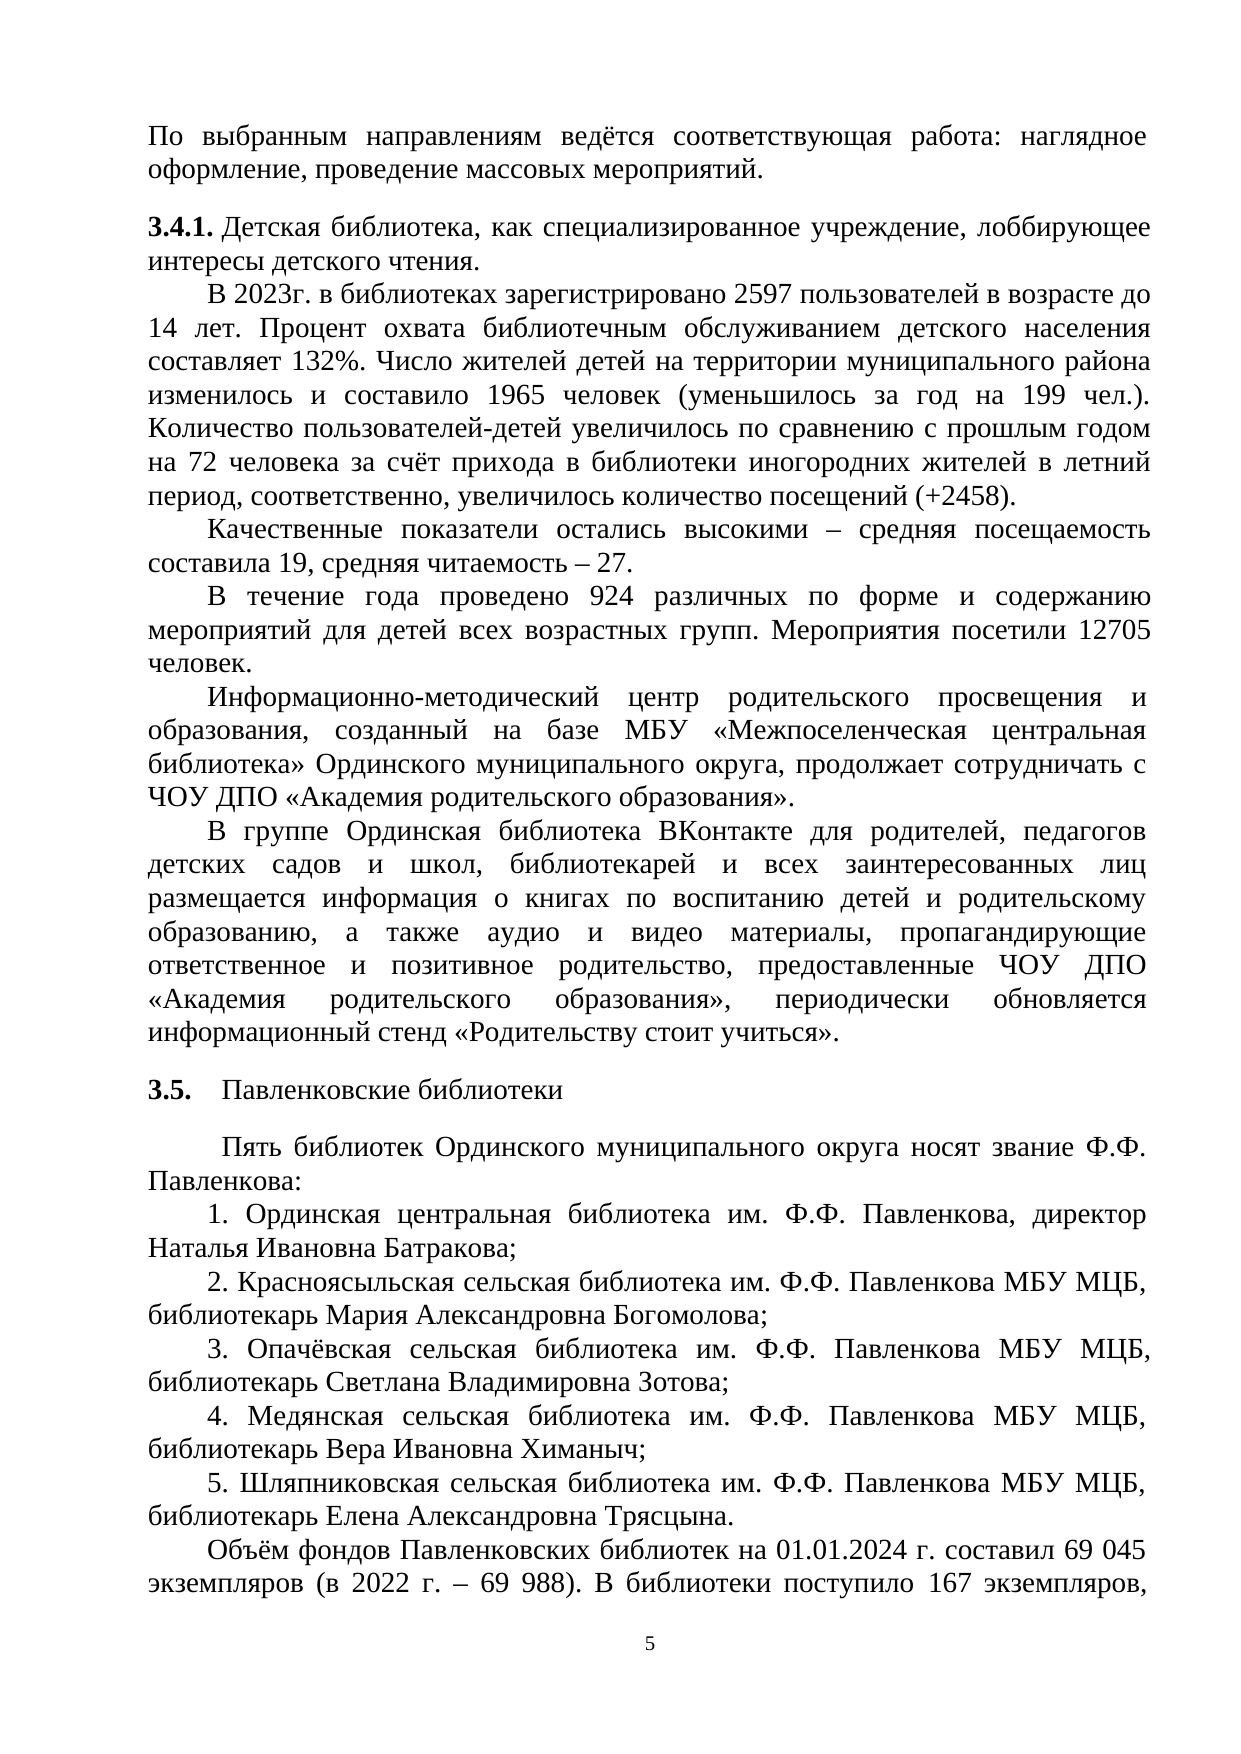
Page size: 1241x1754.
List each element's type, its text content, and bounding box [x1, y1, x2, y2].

text В течение года проведено 924 различных по форме и содержанию мероприятий для детей всех возрастных групп. Мероприятия посетили 12705 человек. [148, 578, 1152, 679]
text Информационно-методический центр родительского просвещения и образования, созданный на базе МБУ «Межпоселенческая центральная библиотека» Ординского муниципального округа, продолжает сотрудничать с ЧОУ ДПО «Академия родительского образования». [148, 679, 1147, 813]
text 5. Шляпниковская сельская библиотека им. Ф.Ф. Павленкова МБУ МЦБ, библиотекарь Елена Александровна Трясцына. [148, 1465, 1147, 1532]
text 2. Красноясыльская сельская библиотека им. Ф.Ф. Павленкова МБУ МЦБ, библиотекарь Мария Александровна Богомолова; [148, 1264, 1147, 1331]
text 3.5. Павленковские библиотеки [148, 1072, 1147, 1105]
text 4. Медянская сельская библиотека им. Ф.Ф. Павленкова МБУ МЦБ, библиотекарь Вера Ивановна Химаныч; [148, 1398, 1147, 1465]
text 1. Ординская центральная библиотека им. Ф.Ф. Павленкова, директор Наталья Ивановна Батракова; [148, 1197, 1147, 1264]
text В 2023г. в библиотеках зарегистрировано 2597 пользователей в возрасте до 14 лет. Процент охвата библиотечным обслуживанием детского населения составляет 132%. Число жителей детей на территории муниципального района изменилось и составило 1965 человек (уменьшилось за год на 199 чел.). Количество пользователей-детей увеличилось по сравнению с прошлым годом на 72 человека за счёт прихода в библиотеки иногородних жителей в летний период, соответственно, увеличилось количество посещений (+2458). [148, 276, 1152, 511]
text 3.4.1. Детская библиотека, как специализированное учреждение, лоббирующее интересы детского чтения. [148, 209, 1152, 276]
text 3. Опачёвская сельская библиотека им. Ф.Ф. Павленкова МБУ МЦБ, библиотекарь Светлана Владимировна Зотова; [148, 1331, 1152, 1398]
text Пять библиотек Ординского муниципального округа носят звание Ф.Ф. Павленкова: [148, 1129, 1147, 1197]
text Качественные показатели остались высокими – средняя посещаемость составила 19, средняя читаемость – 27. [148, 511, 1152, 578]
text В группе Ординская библиотека ВКонтакте для родителей, педагогов детских садов и школ, библиотекарей и всех заинтересованных лиц размещается информация о книгах по воспитанию детей и родительскому образованию, а также аудио и видео материалы, пропагандирующие ответственное и позитивное родительство, предоставленные ЧОУ ДПО «Академия родительского образования», периодически обновляется информационный стенд «Родительству стоит учиться». [148, 813, 1147, 1048]
text По выбранным направлениям ведётся соответствующая работа: наглядное оформление, проведение массовых мероприятий. [148, 118, 1147, 185]
